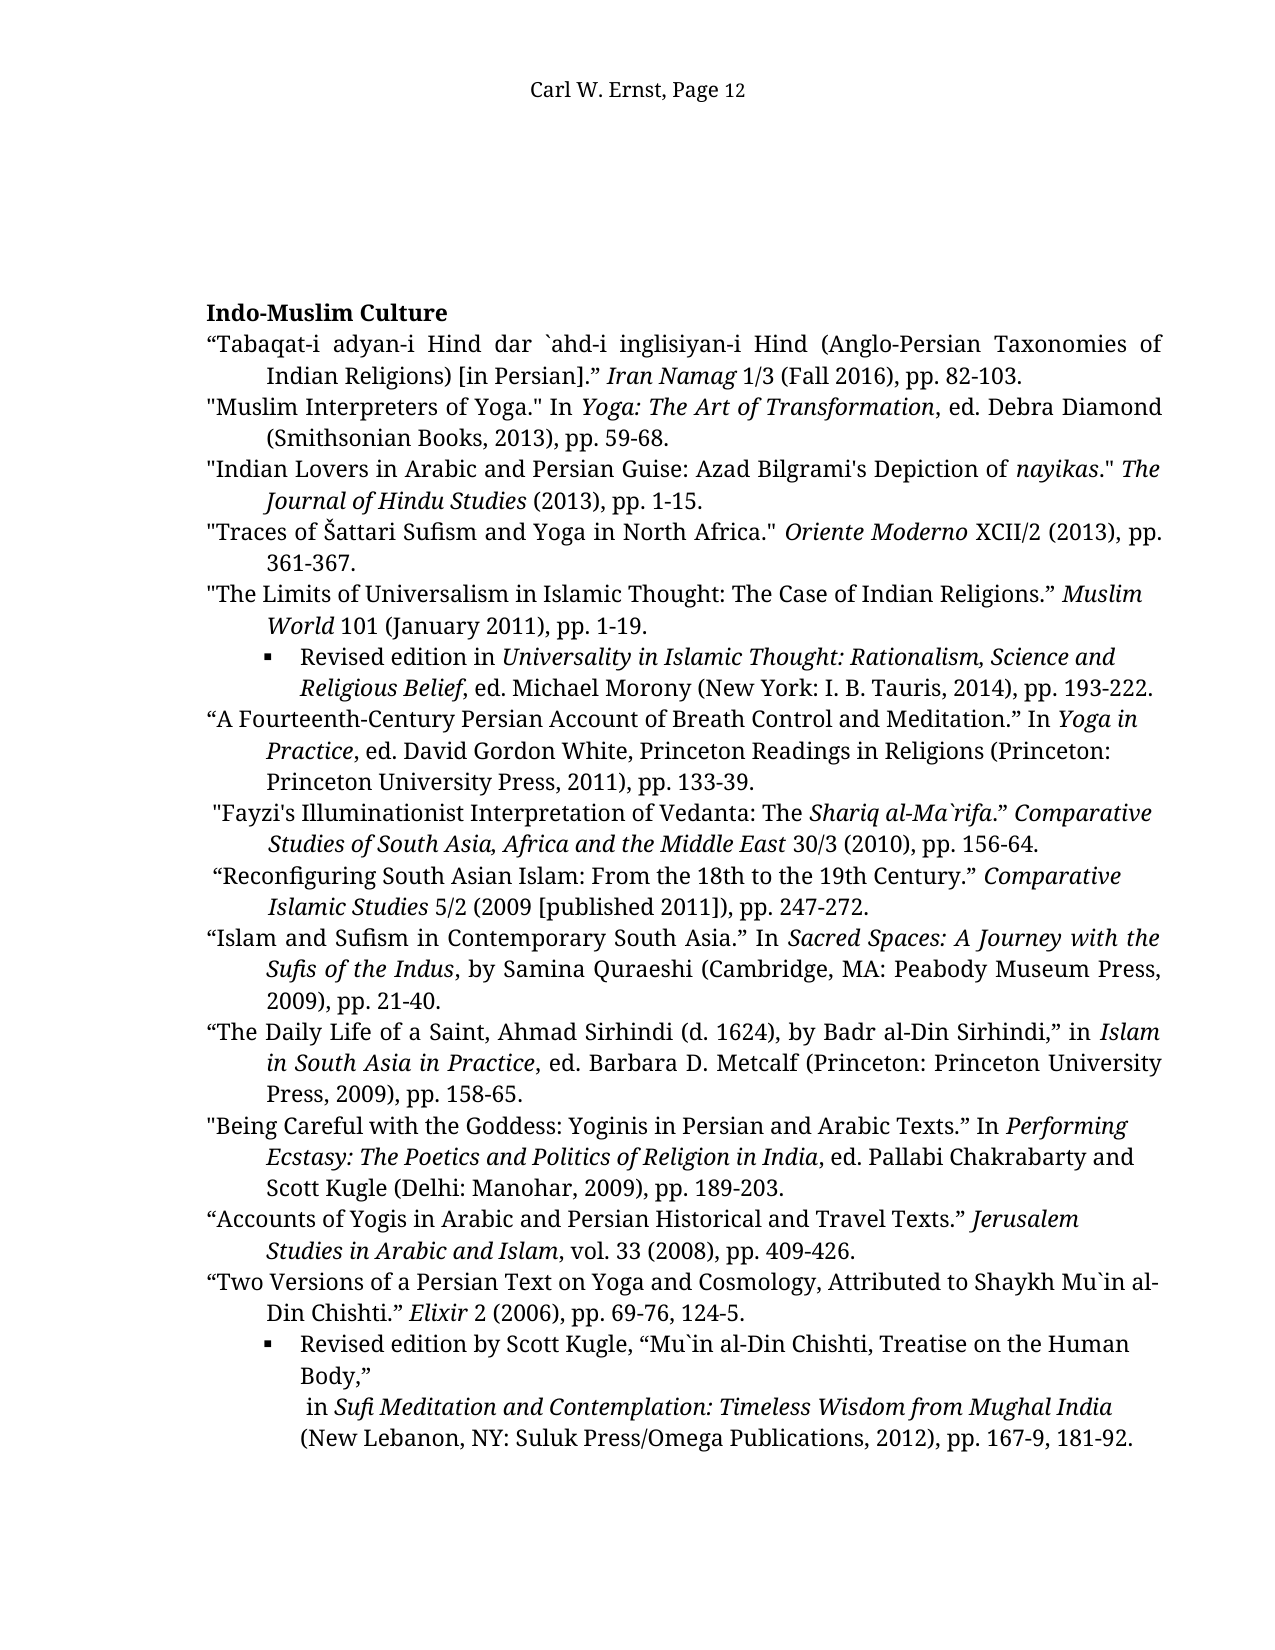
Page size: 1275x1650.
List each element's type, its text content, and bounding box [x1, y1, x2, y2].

text “A Fourteenth-Century Persian Account of Breath Control and Meditation.” In Yoga in Practice, ed. David Gordon White, Princeton Readings in Religions (Princeton: Princeton University Press, 2011), pp. 133-39. [206, 703, 1162, 797]
text "Indian Lovers in Arabic and Persian Guise: Azad Bilgrami's Depiction of nayikas." The Journal of Hindu Studies (2013), pp. 1-15. [206, 453, 1162, 516]
text "Muslim Interpreters of Yoga." In Yoga: The Art of Transformation, ed. Debra Diamond (Smithsonian Books, 2013), pp. 59-68. [206, 391, 1162, 453]
text Indo-Muslim Culture [206, 297, 1162, 328]
text “Reconfiguring South Asian Islam: From the 18th to the 19th Century.” Comparative Islamic Studies 5/2 (2009 [published 2011]), pp. 247-272. [206, 860, 1162, 922]
list Revised edition by Scott Kugle, “Mu`in al-Din Chishti, Treatise on the Human Body,” in Sufi Meditation and Contemplation: Timeless Wisdom from Mughal India (New Lebanon, NY: Suluk Press/Omega Publications, 2012), pp. 167-9, 181-92. [262, 1328, 1162, 1453]
text “Accounts of Yogis in Arabic and Persian Historical and Travel Texts.” Jerusalem Studies in Arabic and Islam, vol. 33 (2008), pp. 409-426. [206, 1203, 1162, 1266]
text "Fayzi's Illuminationist Interpretation of Vedanta: The Shariq al-Ma`rifa.” Comparative Studies of South Asia, Africa and the Middle East 30/3 (2010), pp. 156-64. [206, 797, 1162, 860]
text “Tabaqat-i adyan-i Hind dar `ahd-i inglisiyan-i Hind (Anglo-Persian Taxonomies of Indian Religions) [in Persian].” Iran Namag 1/3 (Fall 2016), pp. 82-103. [206, 328, 1162, 391]
text “The Daily Life of a Saint, Ahmad Sirhindi (d. 1624), by Badr al-Din Sirhindi,” in Islam in South Asia in Practice, ed. Barbara D. Metcalf (Princeton: Princeton University Press, 2009), pp. 158-65. [206, 1016, 1162, 1110]
text "Being Careful with the Goddess: Yoginis in Persian and Arabic Texts.” In Performing Ecstasy: The Poetics and Politics of Religion in India, ed. Pallabi Chakrabarty and Scott Kugle (Delhi: Manohar, 2009), pp. 189-203. [206, 1110, 1162, 1203]
text "Traces of Šattari Sufism and Yoga in North Africa." Oriente Moderno XCII/2 (2013), pp. 361-367. [206, 516, 1162, 578]
text “Islam and Sufism in Contemporary South Asia.” In Sacred Spaces: A Journey with the Sufis of the Indus, by Samina Quraeshi (Cambridge, MA: Peabody Museum Press, 2009), pp. 21-40. [206, 922, 1162, 1016]
text “Two Versions of a Persian Text on Yoga and Cosmology, Attributed to Shaykh Mu`in al-Din Chishti.” Elixir 2 (2006), pp. 69-76, 124-5. [206, 1266, 1162, 1328]
list Revised edition in Universality in Islamic Thought: Rationalism, Science and Religious Belief, ed. Michael Morony (New York: I. B. Tauris, 2014), pp. 193-222. [262, 641, 1162, 703]
text "The Limits of Universalism in Islamic Thought: The Case of Indian Religions.” Muslim World 101 (January 2011), pp. 1-19. [206, 578, 1162, 641]
